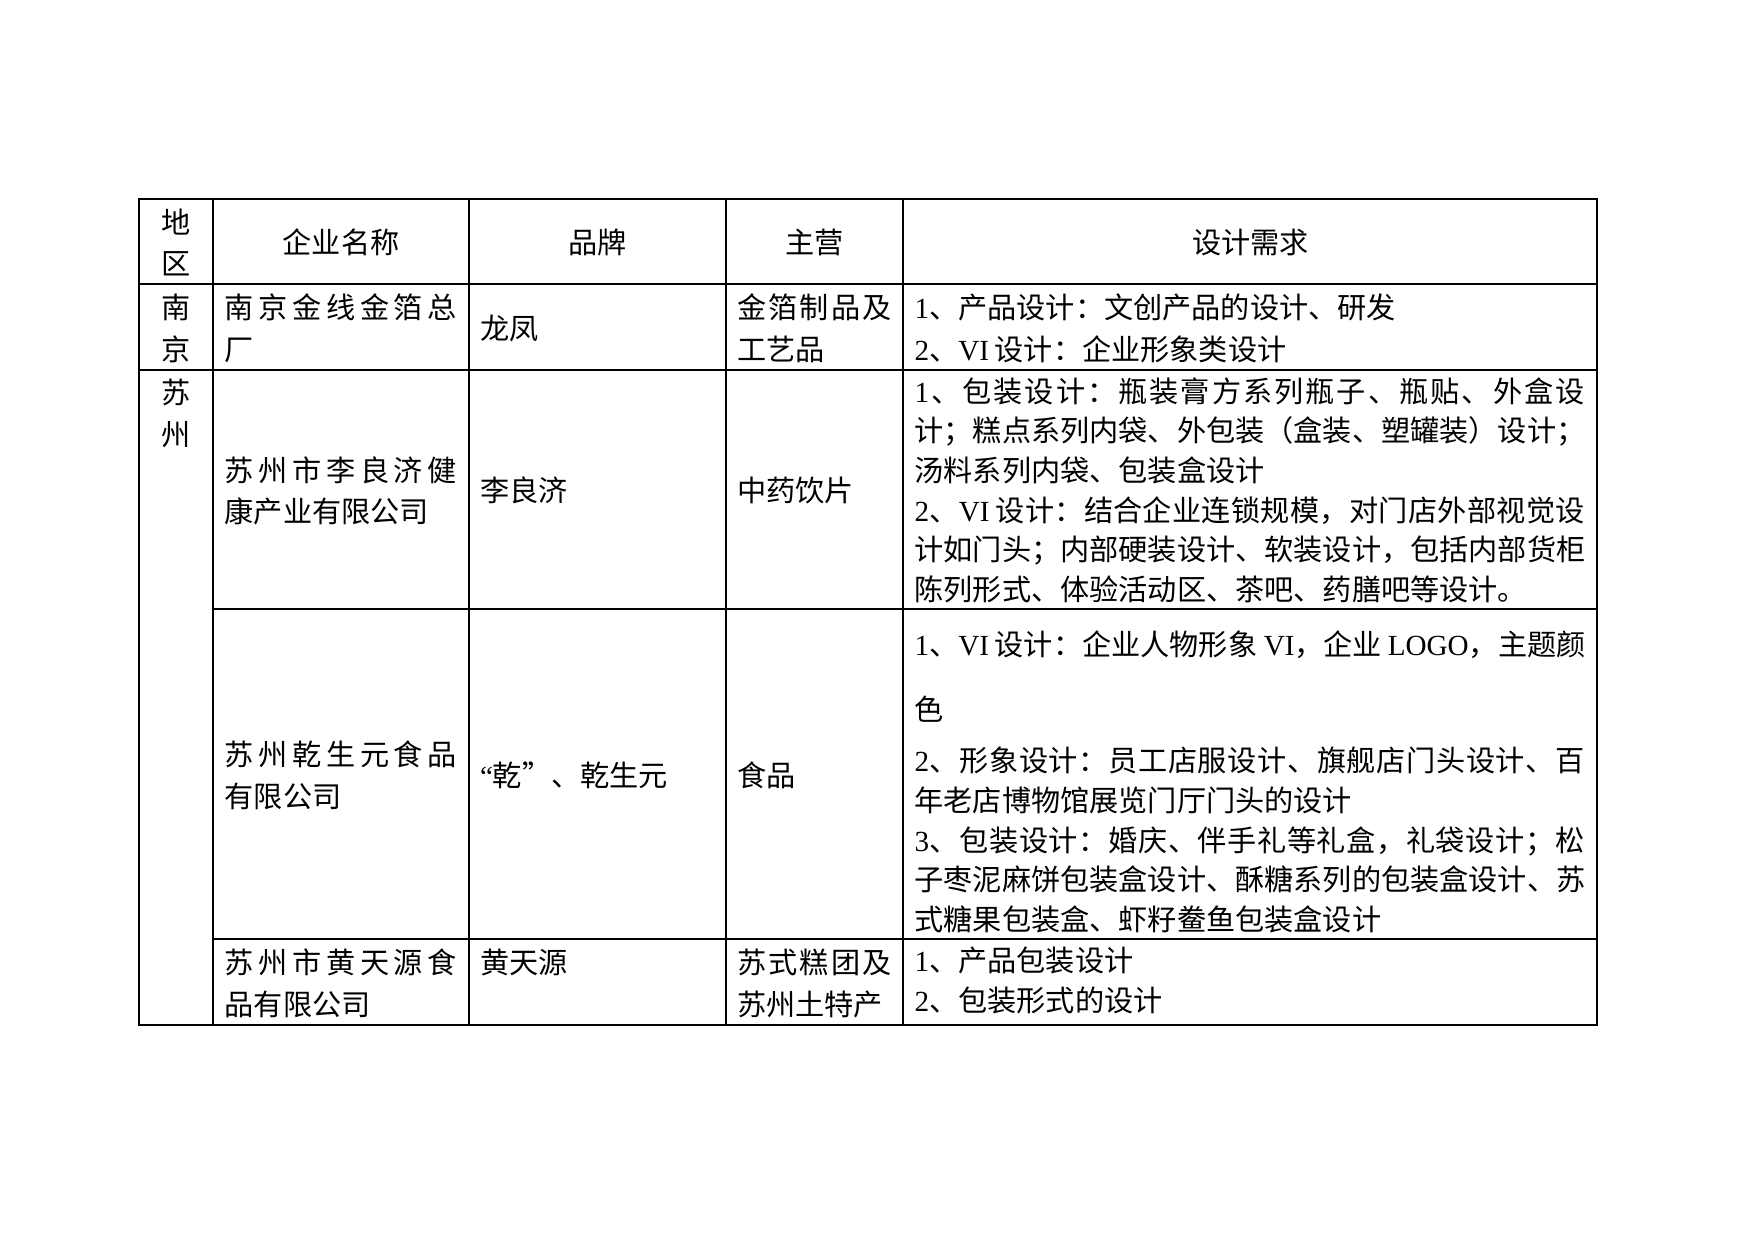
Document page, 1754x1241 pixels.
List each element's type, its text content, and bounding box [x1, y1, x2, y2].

table_cell 中药饮片 [727, 371, 902, 608]
table_cell 1、产品设计：文创产品的设计、研发 2、VI设计：企业形象类设计 [904, 285, 1596, 368]
table_cell 食品 [727, 610, 902, 938]
table_header 主营 [727, 200, 902, 283]
table_cell 黄天源 [470, 940, 725, 1023]
table_cell 苏式糕团及苏州土特产 [727, 940, 902, 1023]
table_header 企业名称 [214, 200, 468, 283]
table_cell 李良济 [470, 371, 725, 608]
table_cell 南京 [140, 285, 212, 368]
table_cell 苏州市李良济健康产业有限公司 [214, 371, 468, 608]
table_cell 苏州乾生元食品有限公司 [214, 610, 468, 938]
table_cell 苏州 [140, 371, 212, 1023]
table_header 地区 [140, 200, 212, 283]
table_cell “乾”、乾生元 [470, 610, 725, 938]
table_cell 1、包装设计：瓶装膏方系列瓶子、瓶贴、外盒设计；糕点系列内袋、外包装（盒装、塑罐装）设计；汤料系列内袋、包装盒设计 2、VI设计：结合企业连锁规模，对门店外部视觉设计如门头；内部硬装设计、软装设计，包括内部货柜陈列形式、体验活动区、茶吧、药膳吧等设计。 [904, 371, 1596, 608]
table_cell 苏州市黄天源食品有限公司 [214, 940, 468, 1023]
table_cell VI设计：企业人物形象VI，企业LOGO，主题颜色 2、形象设计：员工店服设计、旗舰店门头设计、百年老店博物馆展览门厅门头的设计 3、包装设计：婚庆、伴手礼等礼盒，礼袋设计；松子枣泥麻饼包装盒设计、酥糖系列的包装盒设计、苏式糖果包装盒、虾籽鲞鱼包装盒设计 [904, 610, 1596, 938]
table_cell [904, 940, 1596, 1023]
table_header 设计需求 [904, 200, 1596, 283]
table_cell 南京金线金箔总厂 [214, 285, 468, 368]
table_header 品牌 [470, 200, 725, 283]
table_cell 龙凤 [470, 285, 725, 368]
table_cell 金箔制品及工艺品 [727, 285, 902, 368]
